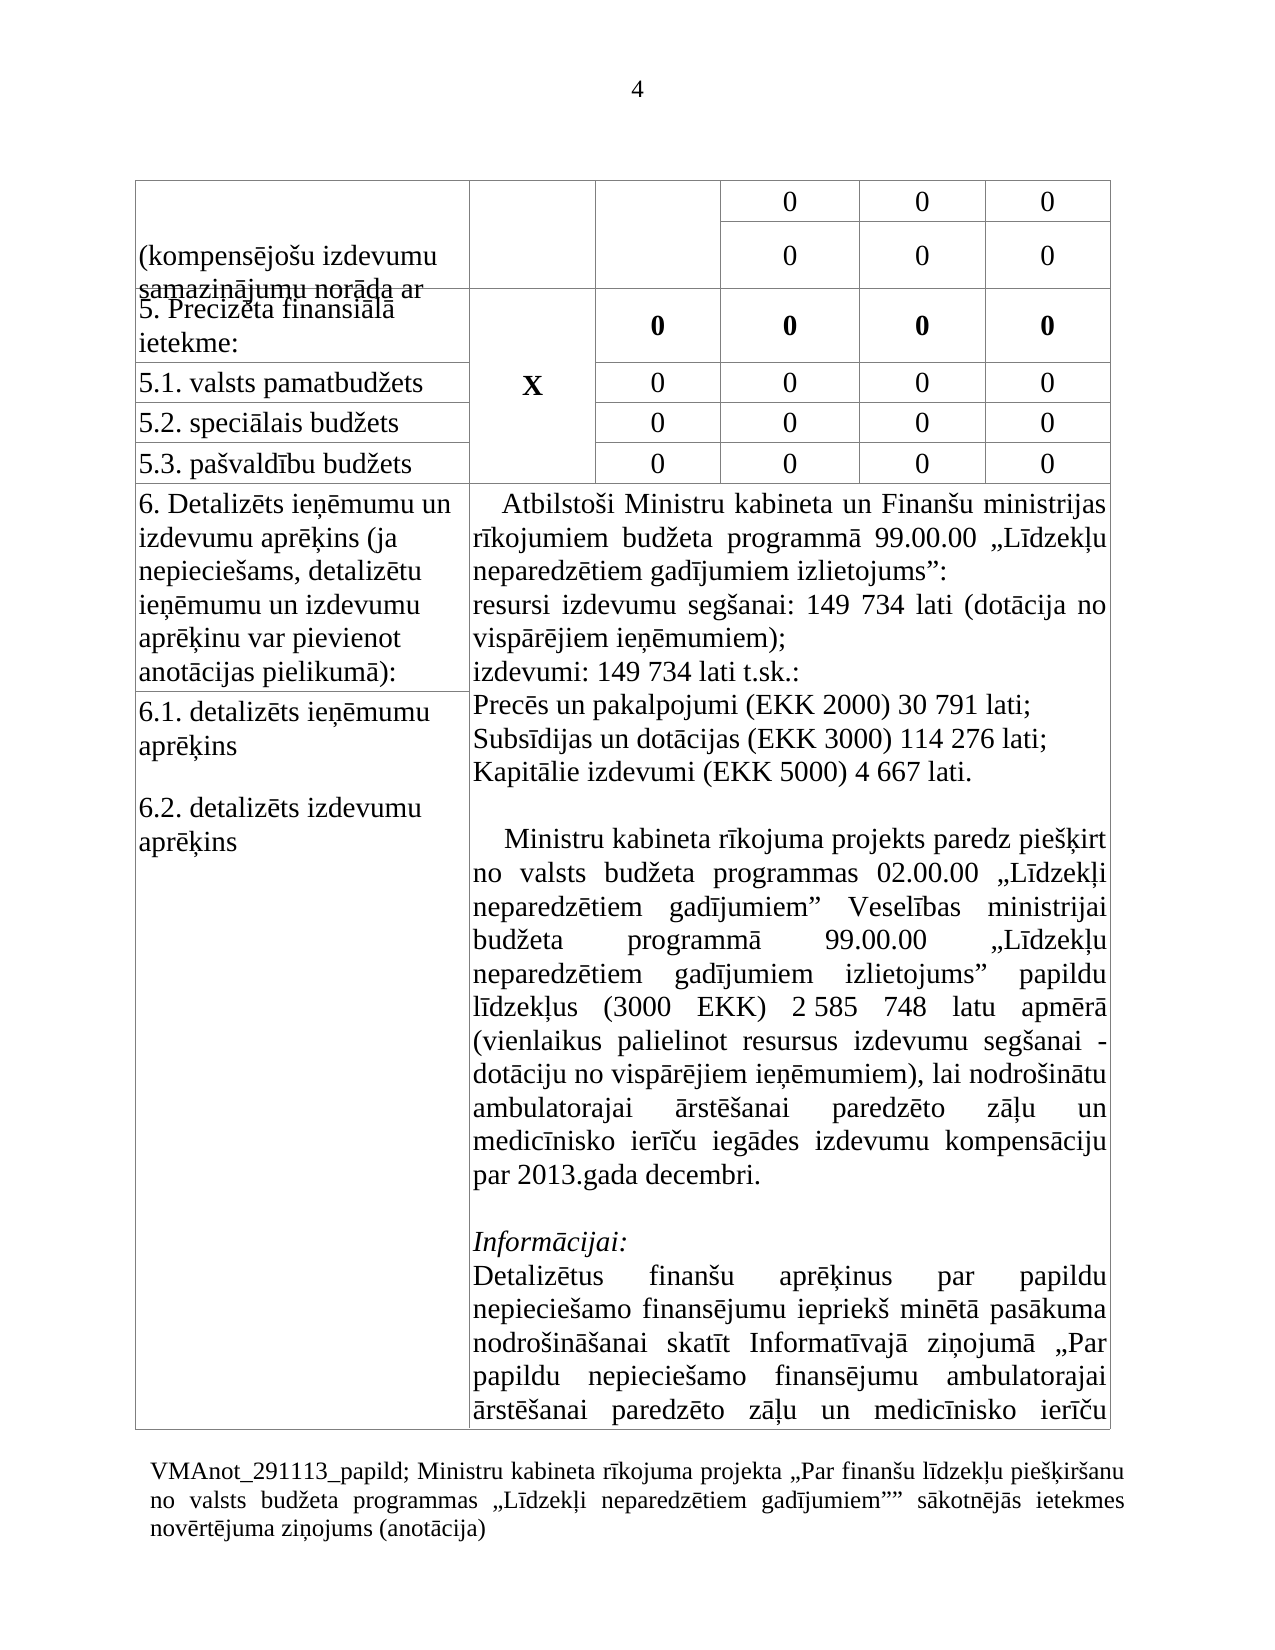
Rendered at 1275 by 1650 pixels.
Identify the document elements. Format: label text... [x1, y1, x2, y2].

table_cell 0 [986, 289, 1110, 362]
table_cell 5. Precizēta finansiālā ietekme: [136, 289, 469, 362]
table_cell 0 [596, 403, 720, 442]
table_cell X [470, 289, 595, 482]
table_cell 6. Detalizēts ieņēmumu un izdevumu aprēķins (ja nepieciešams, detalizētu ieņēmumu un izdevumu aprēķinu var pievienot anotācijas pielikumā): [136, 484, 469, 691]
table_cell Atbilstoši Ministru kabineta un Finanšu ministrijas rīkojumiem budžeta programmā 99.00.00 „Līdzekļu neparedzētiem gadījumiem izlietojums”: resursi izdevumu segšanai: 149 734 lati (dotācija no vispārējiem ieņēmumiem); izdevumi: 149 734 lati t.sk.: Precēs un pakalpojumi (EKK 2000) 30 791 lati; Subsīdijas un dotācijas (EKK 3000) 114 276 lati; Kapitālie izdevumi (EKK 5000) 4 667 lati. Ministru kabineta rīkojuma projekts paredz piešķirt no valsts budžeta programmas 02.00.00 „Līdzekļi neparedzētiem gadījumiem” Veselības ministrijai budžeta programmā 99.00.00 „Līdzekļu neparedzētiem gadījumiem izlietojums” papildu līdzekļus (3000 EKK) 2 585 748 latu apmērā (vienlaikus palielinot resursus izdevumu segšanai - dotāciju no vispārējiem ieņēmumiem), lai nodrošinātu ambulatorajai ārstēšanai paredzēto zāļu un medicīnisko ierīču iegādes izdevumu kompensāciju par 2013.gada decembri. Informācijai: Detalizētus finanšu aprēķinus par papildu nepieciešamo finansējumu iepriekš minētā pasākuma nodrošināšanai skatīt Informatīvajā ziņojumā „Par papildu nepieciešamo finansējumu ambulatorajai ārstēšanai paredzēto zāļu un medicīnisko ierīču iegādes izdevumu kompensācijai 2013.gadā”. [470, 484, 1110, 1428]
table_cell 0 [721, 222, 859, 288]
table_cell 5.3. pašvaldību budžets [136, 443, 469, 482]
table_cell 0 [860, 363, 985, 402]
table_cell 0 [860, 222, 985, 288]
table_cell 0 [596, 443, 720, 482]
table_cell 0 [986, 181, 1110, 221]
table_cell 0 [596, 289, 720, 362]
table_cell 0 [721, 443, 859, 482]
table_cell 0 [860, 289, 985, 362]
table_cell 0 [860, 443, 985, 482]
table_cell 0 [860, 403, 985, 442]
table_cell 0 [986, 363, 1110, 402]
table_cell 5.1. valsts pamatbudžets [136, 363, 469, 402]
table_cell 0 [596, 363, 720, 402]
table_cell 0 [986, 403, 1110, 442]
table_cell 0 [860, 181, 985, 221]
table_cell 0 [721, 403, 859, 442]
table_cell 0 [721, 289, 859, 362]
table_cell 0 [721, 181, 859, 221]
table_cell 0 [986, 222, 1110, 288]
table_cell 5.2. speciālais budžets [136, 403, 469, 442]
table_cell 0 [721, 363, 859, 402]
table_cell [136, 692, 469, 1428]
table_cell 0 [986, 443, 1110, 482]
